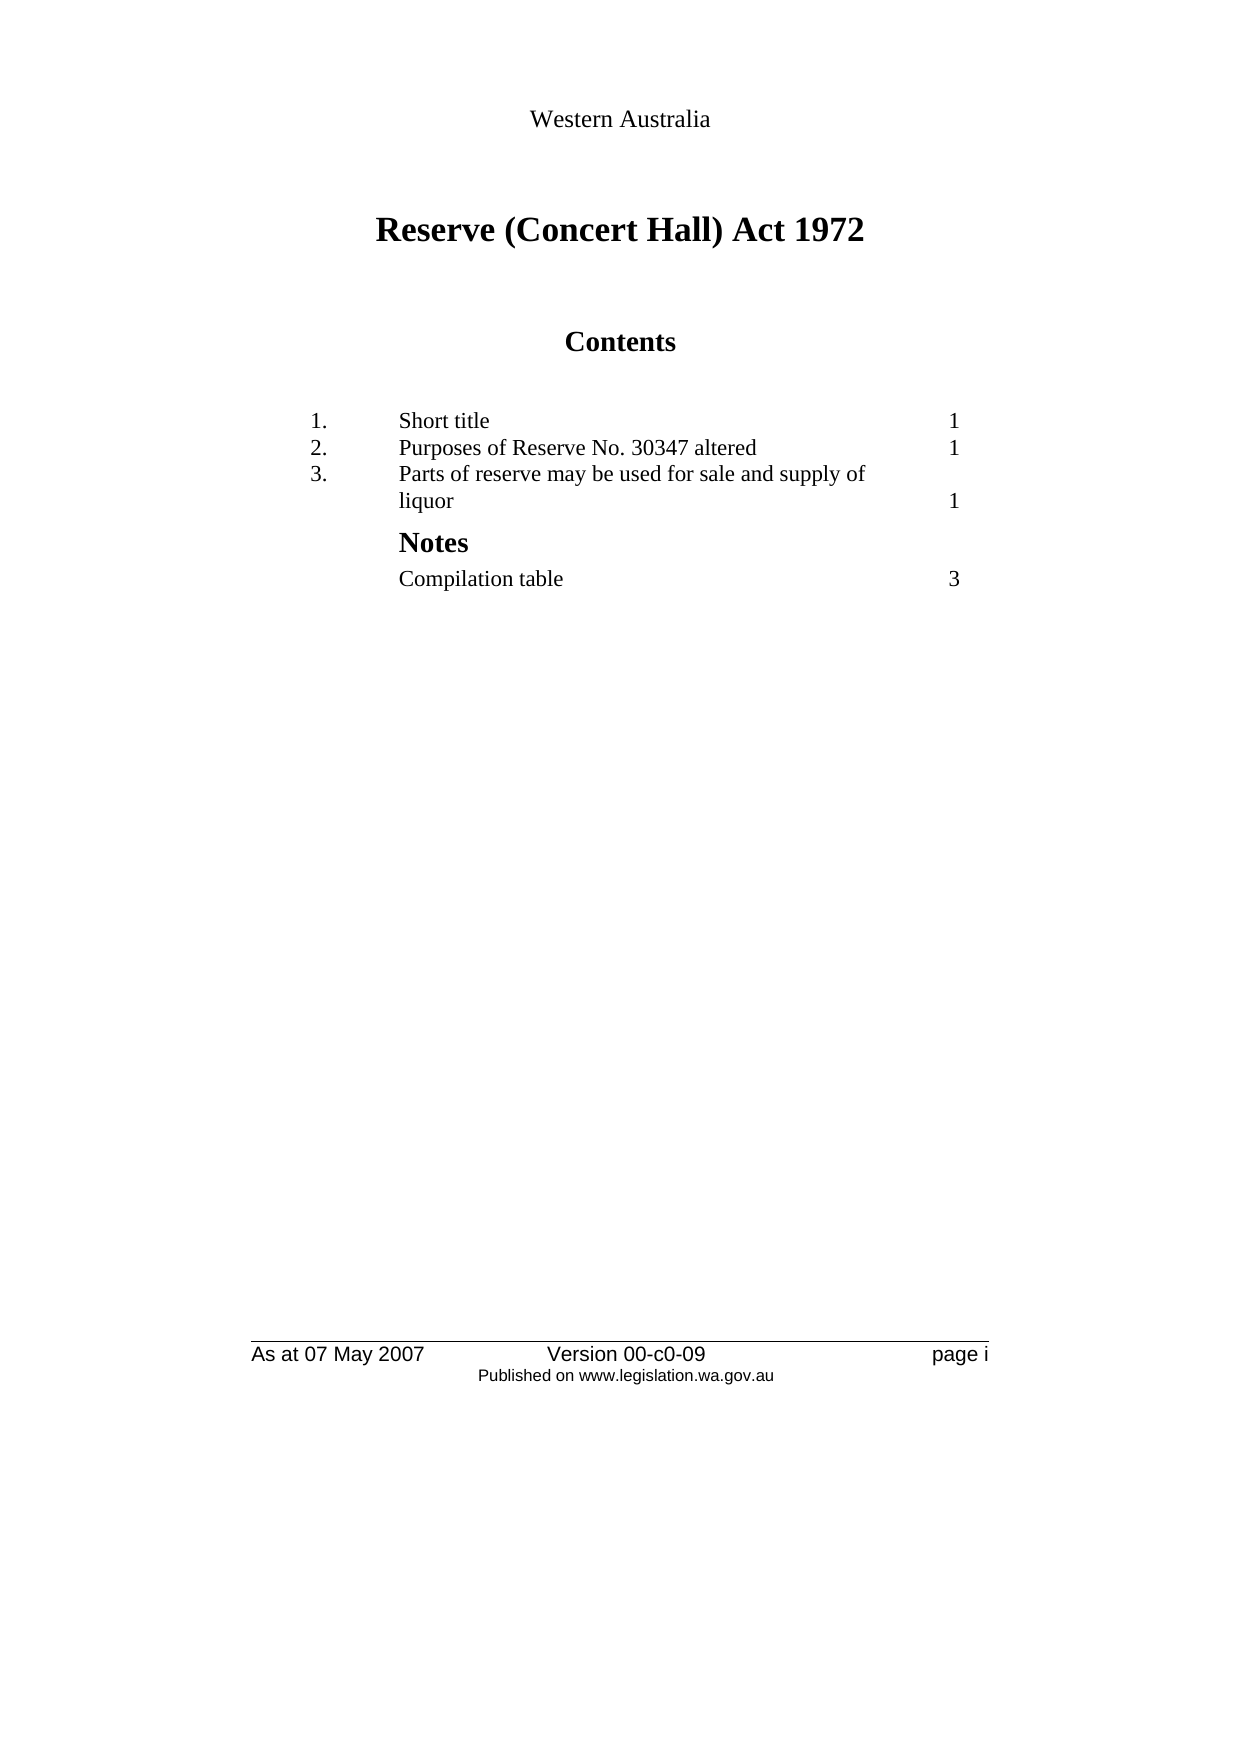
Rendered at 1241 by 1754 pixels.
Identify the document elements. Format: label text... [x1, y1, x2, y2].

text Western Australia [251, 104, 989, 133]
text 1. Short title 1 [310, 408, 871, 434]
text Notes [399, 526, 871, 559]
text Contents [491, 324, 749, 358]
text 3. Parts of reserve may be used for sale and supply of liquor 1 [310, 460, 871, 513]
text Compilation table 3 [310, 565, 871, 592]
text 2. Purposes of Reserve No. 30347 altered 1 [310, 434, 871, 460]
text Reserve (Concert Hall) Act 1972 [251, 208, 989, 249]
